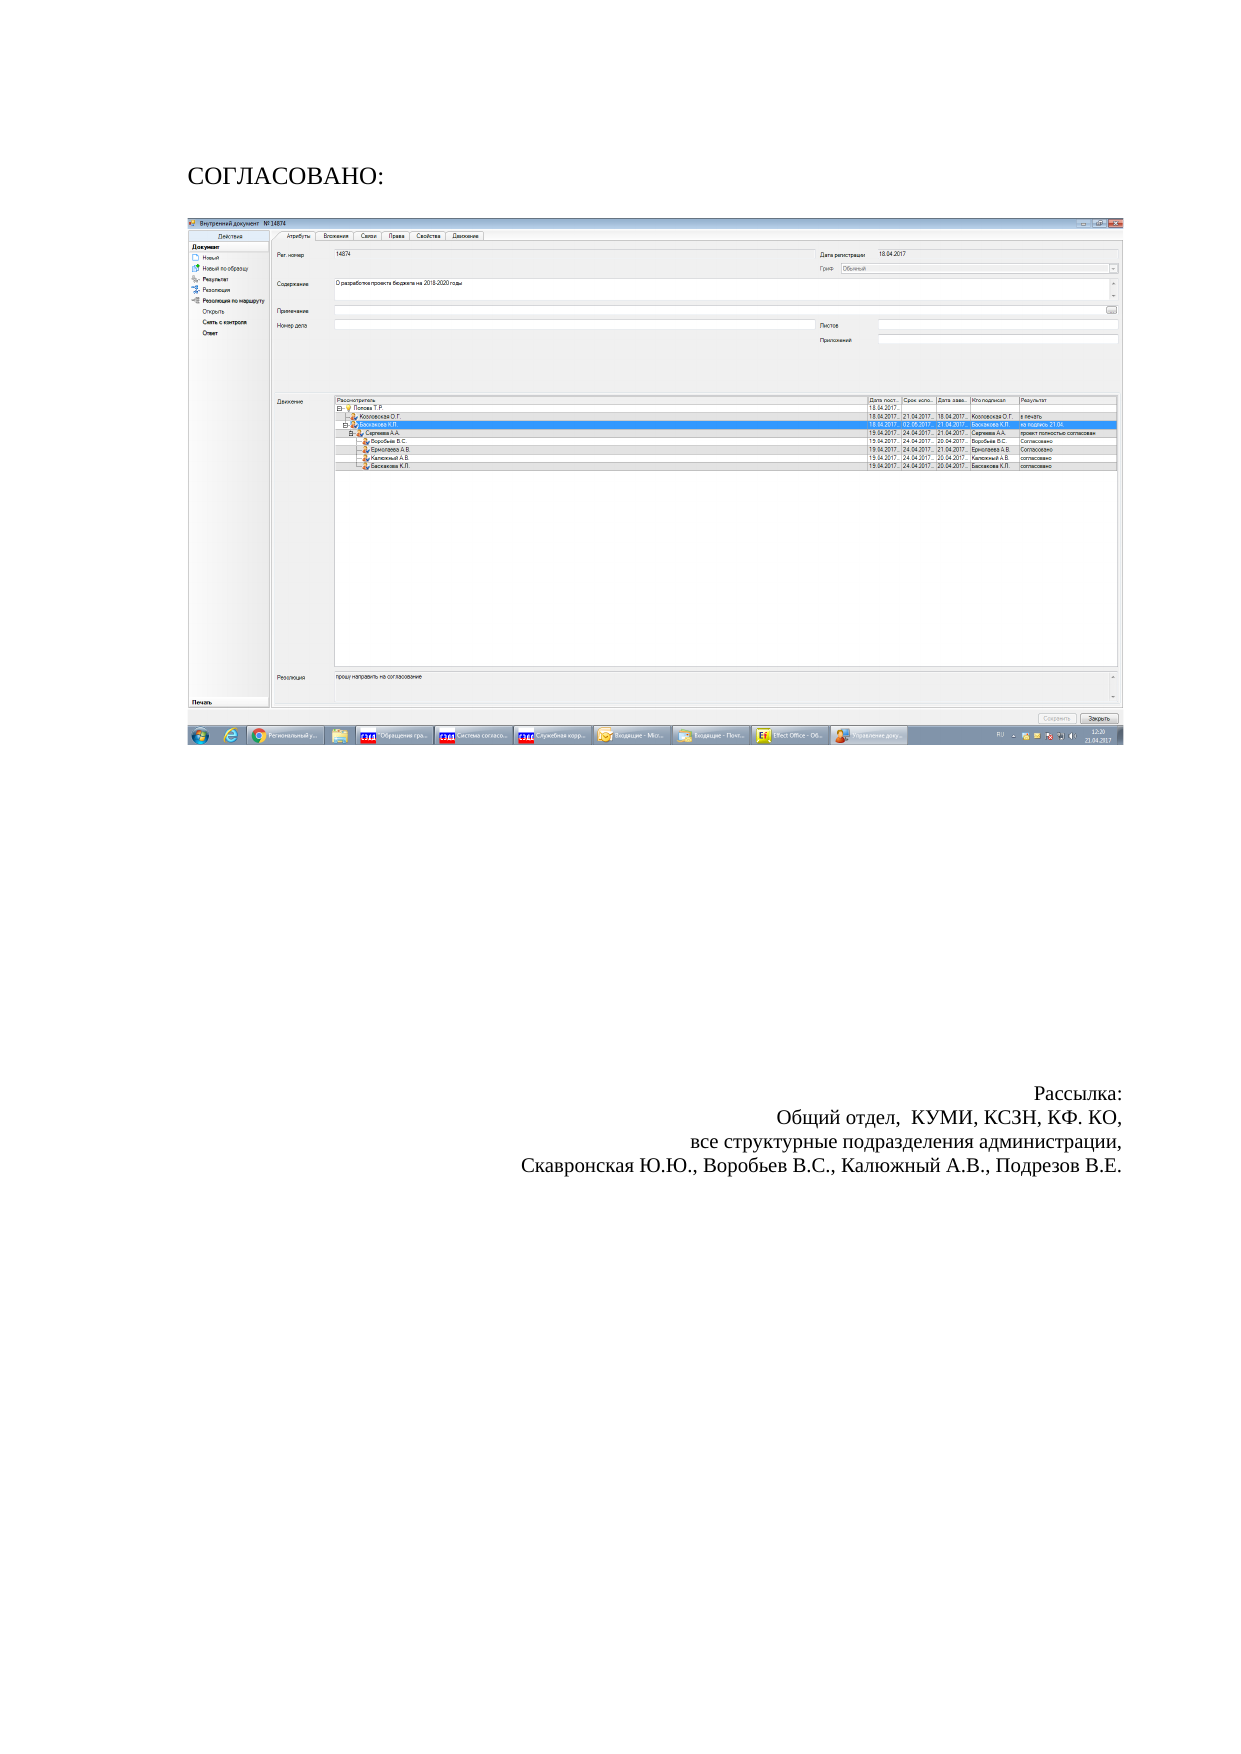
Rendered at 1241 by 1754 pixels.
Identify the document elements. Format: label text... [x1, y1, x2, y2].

text все структурные подразделения администрации, [187, 1129, 1122, 1153]
text Общий отдел, КУМИ, КСЗН, КФ. КО, [187, 1105, 1122, 1129]
text Рассылка: [187, 1081, 1122, 1105]
text СОГЛАСОВАНО: [187, 161, 1122, 190]
picture [187, 218, 1124, 745]
text Скавронская Ю.Ю., Воробьев В.С., Калюжный А.В., Подрезов В.Е. [187, 1153, 1122, 1177]
